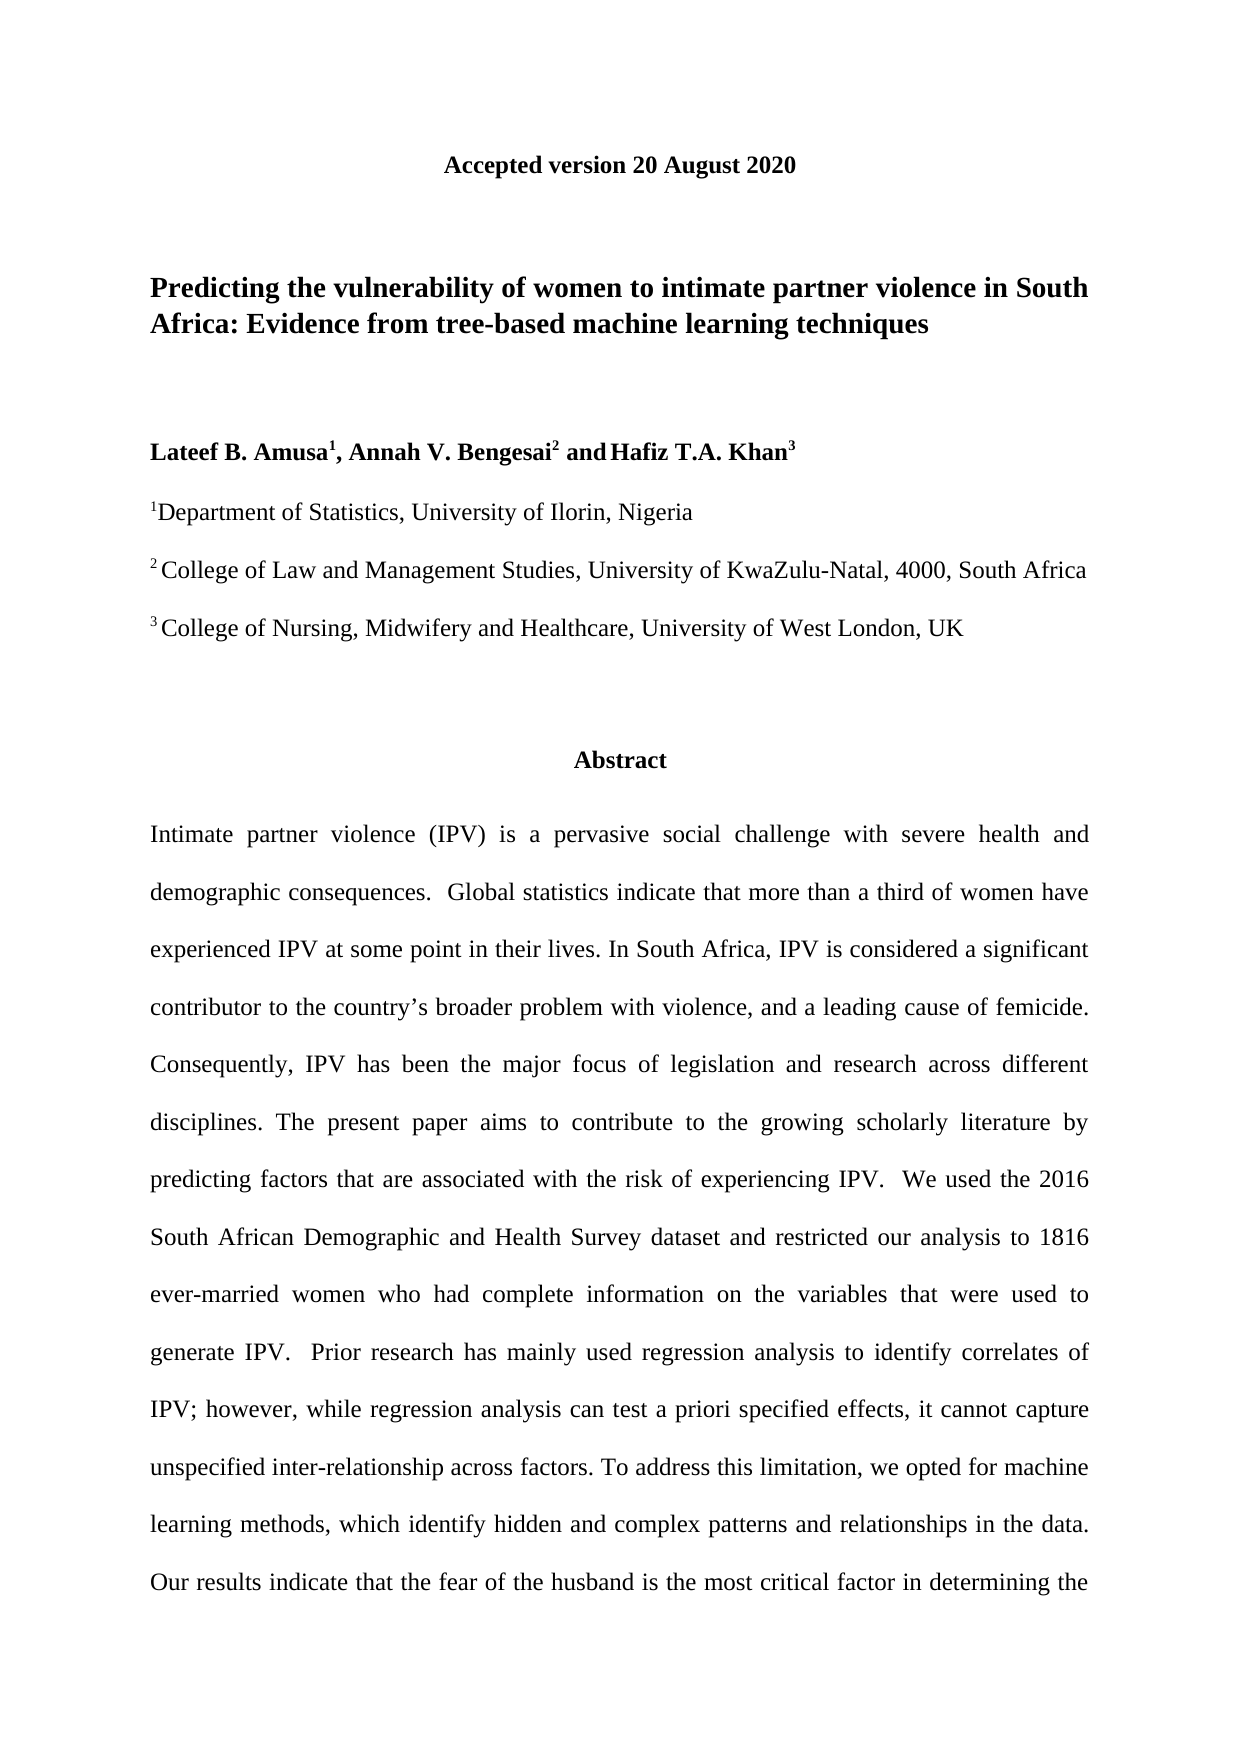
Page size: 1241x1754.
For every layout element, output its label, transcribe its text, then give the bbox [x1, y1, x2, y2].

text 2 College of Law and Management Studies, University of KwaZulu-Natal, 4000, South Africa [150, 555, 1090, 584]
text Lateef B. Amusa1, Annah V. Bengesai2 and Hafiz T.A. Khan3 [150, 437, 1090, 466]
text Abstract [150, 745, 1090, 774]
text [150, 819, 1090, 1596]
text 1Department of Statistics, University of Ilorin, Nigeria [150, 497, 1090, 526]
text Accepted version 20 August 2020 [150, 150, 1090, 179]
text 3 College of Nursing, Midwifery and Healthcare, University of West London, UK [150, 613, 1090, 642]
text Predicting the vulnerability of women to intimate partner violence in South Africa: Evidence from tree-based machine learning techniques [150, 270, 1090, 340]
